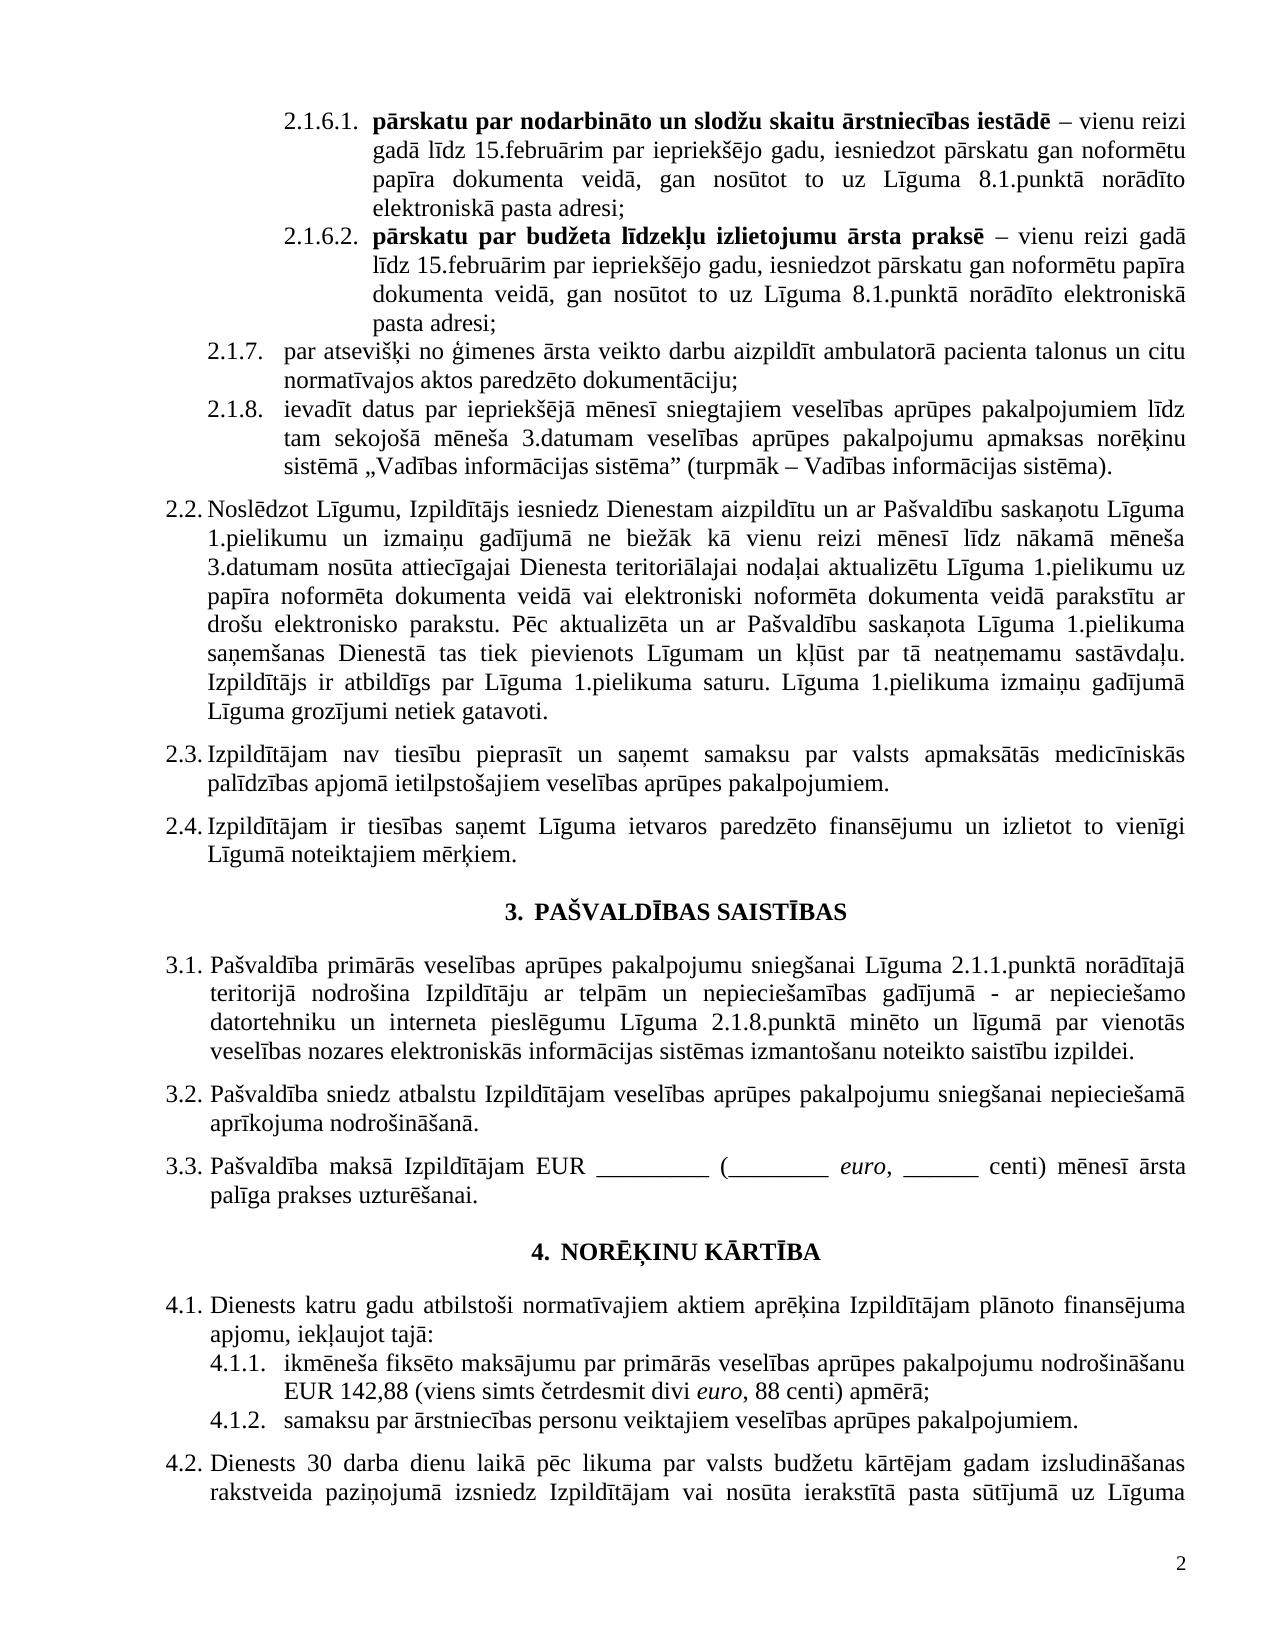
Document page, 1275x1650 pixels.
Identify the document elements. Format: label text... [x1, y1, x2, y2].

list par atsevišķi no ģimenes ārsta veikto darbu aizpildīt ambulatorā pacienta talonus un citu normatīvajos aktos paredzēto dokumentāciju; [207, 336, 1186, 394]
list samaksu par ārstniecības personu veiktajiem veselības aprūpes pakalpojumiem. [210, 1405, 1186, 1434]
list Dienests katru gadu atbilstoši normatīvajiem aktiem aprēķina Izpildītājam plānoto finansējuma apjomu, iekļaujot tajā: [165, 1290, 1186, 1348]
list Pašvaldība sniedz atbalstu Izpildītājam veselības aprūpes pakalpojumu sniegšanai nepieciešamā aprīkojuma nodrošināšanā. [165, 1079, 1186, 1137]
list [165, 1448, 1186, 1506]
list Izpildītājam nav tiesību pieprasīt un saņemt samaksu par valsts apmaksātās medicīniskās palīdzības apjomā ietilpstošajiem veselības aprūpes pakalpojumiem. [165, 739, 1186, 796]
list ievadīt datus par iepriekšējā mēnesī sniegtajiem veselības aprūpes pakalpojumiem līdz tam sekojošā mēneša 3.datumam veselības aprūpes pakalpojumu apmaksas norēķinu sistēmā „Vadības informācijas sistēma” (turpmāk – Vadības informācijas sistēma). [207, 394, 1186, 480]
list Izpildītājam ir tiesības saņemt Līguma ietvaros paredzēto finansējumu un izlietot to vienīgi Līgumā noteiktajiem mērķiem. [165, 811, 1186, 868]
list PAŠVALDĪBAS SAISTĪBAS [165, 897, 1186, 926]
list Pašvaldība primārās veselības aprūpes pakalpojumu sniegšanai Līguma 2.1.1.punktā norādītajā teritorijā nodrošina Izpildītāju ar telpām un nepieciešamības gadījumā - ar nepieciešamo datortehniku un interneta pieslēgumu Līguma 2.1.8.punktā minēto un līgumā par vienotās veselības nozares elektroniskās informācijas sistēmas izmantošanu noteikto saistību izpildei. [165, 950, 1186, 1065]
list ikmēneša fiksēto maksājumu par primārās veselības aprūpes pakalpojumu nodrošināšanu EUR 142,88 (viens simts četrdesmit divi euro, 88 centi) apmērā; [210, 1348, 1186, 1405]
list Noslēdzot Līgumu, Izpildītājs iesniedz Dienestam aizpildītu un ar Pašvaldību saskaņotu Līguma 1.pielikumu un izmaiņu gadījumā ne biežāk kā vienu reizi mēnesī līdz nākamā mēneša 3.datumam nosūta attiecīgajai Dienesta teritoriālajai nodaļai aktualizētu Līguma 1.pielikumu uz papīra noformēta dokumenta veidā vai elektroniski noformēta dokumenta veidā parakstītu ar drošu elektronisko parakstu. Pēc aktualizēta un ar Pašvaldību saskaņota Līguma 1.pielikuma saņemšanas Dienestā tas tiek pievienots Līgumam un kļūst par tā neatņemamu sastāvdaļu. Izpildītājs ir atbildīgs par Līguma 1.pielikuma saturu. Līguma 1.pielikuma izmaiņu gadījumā Līguma grozījumi netiek gatavoti. [165, 494, 1186, 724]
list Pašvaldība maksā Izpildītājam EUR _________ (________ euro, ______ centi) mēnesī ārsta palīga prakses uzturēšanai. [165, 1151, 1186, 1208]
list pārskatu par nodarbināto un slodžu skaitu ārstniecības iestādē – vienu reizi gadā līdz 15.februārim par iepriekšējo gadu, iesniedzot pārskatu gan noformētu papīra dokumenta veidā, gan nosūtot to uz Līguma 8.1.punktā norādīto elektroniskā pasta adresi; [283, 106, 1186, 221]
list pārskatu par budžeta līdzekļu izlietojumu ārsta praksē – vienu reizi gadā līdz 15.februārim par iepriekšējo gadu, iesniedzot pārskatu gan noformētu papīra dokumenta veidā, gan nosūtot to uz Līguma 8.1.punktā norādīto elektroniskā pasta adresi; [283, 221, 1186, 336]
list NORĒĶINU KĀRTĪBA [165, 1237, 1186, 1266]
